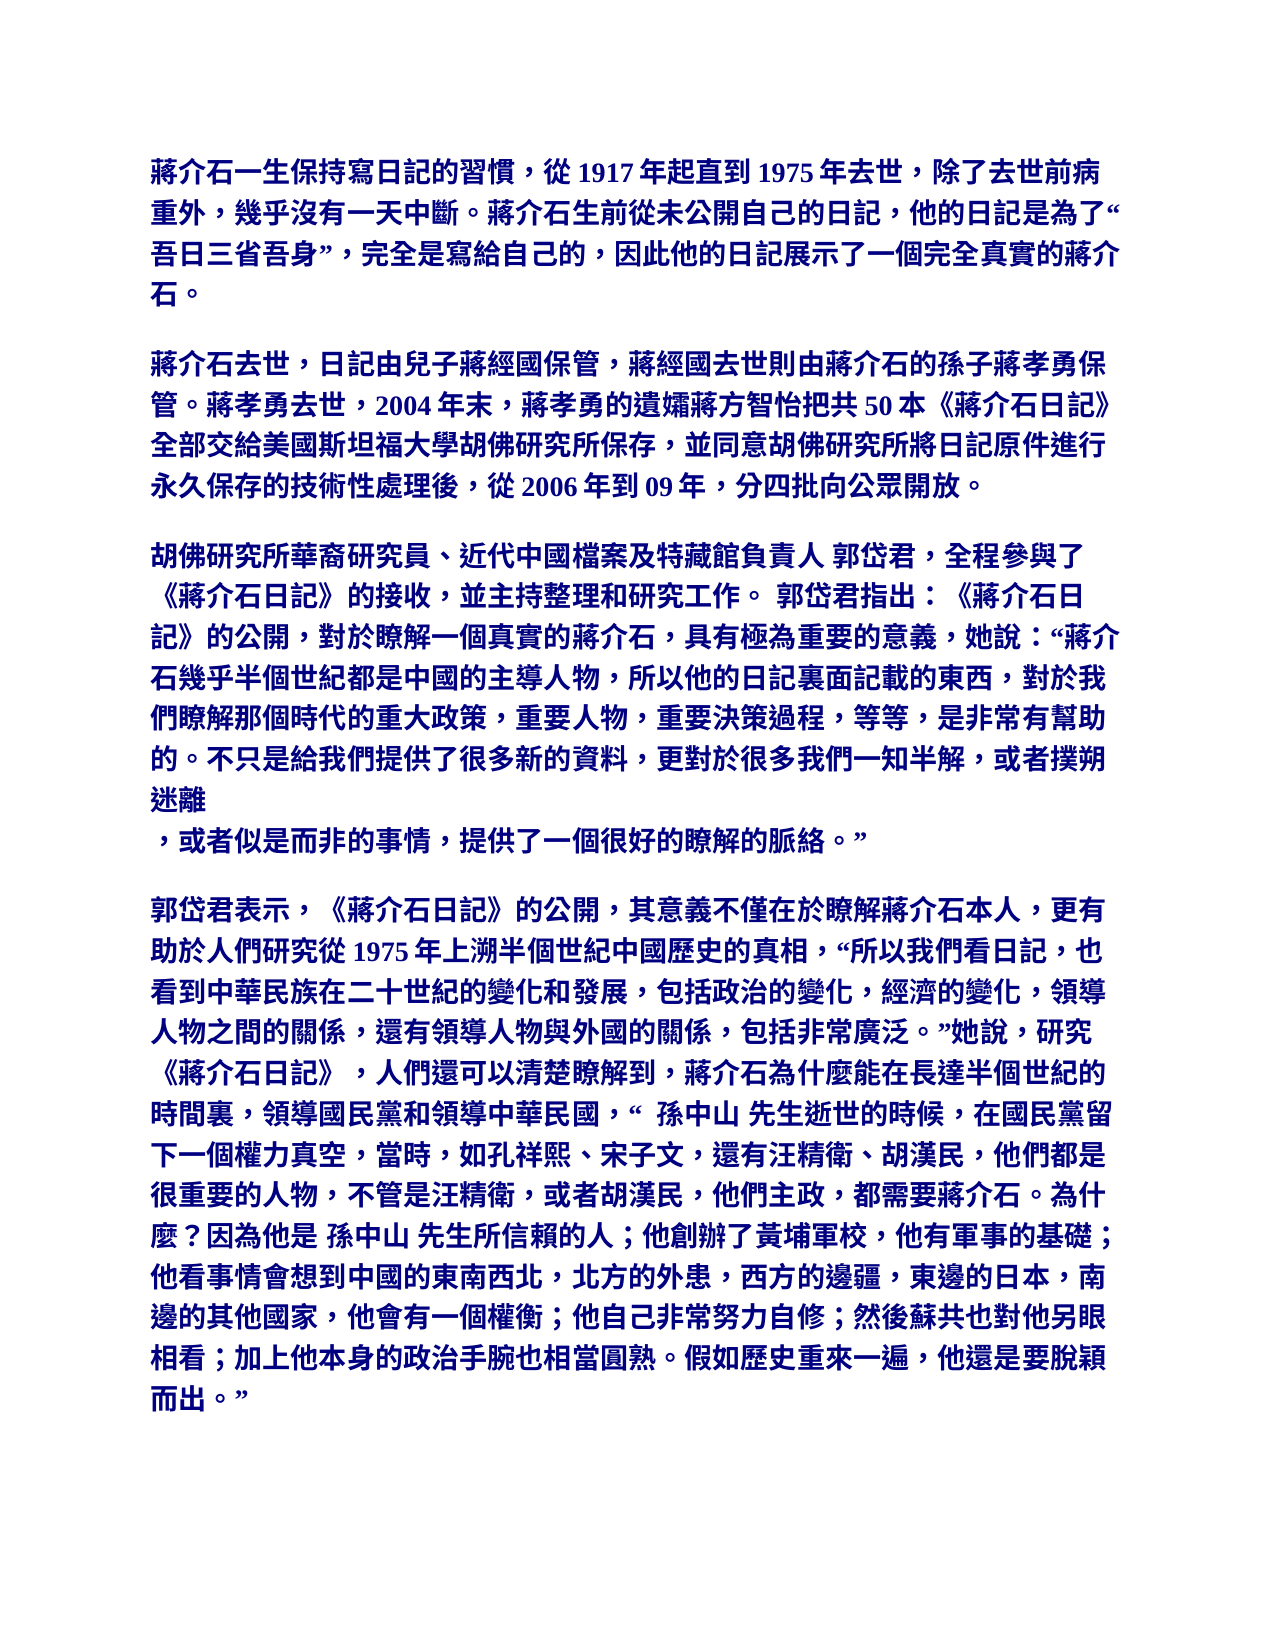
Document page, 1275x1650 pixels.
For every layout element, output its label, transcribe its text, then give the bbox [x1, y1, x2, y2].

text ，或者似是而非的事情，提供了一個很好的瞭解的脈絡。” [150, 818, 1125, 859]
text 胡佛研究所華裔研究員、近代中國檔案及特藏館負責人 郭岱君，全程參與了《蔣介石日記》的接收，並主持整理和研究工作。 郭岱君指出：《蔣介石日記》的公開，對於瞭解一個真實的蔣介石，具有極為重要的意義，她說：“蔣介石幾乎半個世紀都是中國的主導人物，所以他的日記裏面記載的東西，對於我們瞭解那個時代的重大政策，重要人物，重要決策過程，等等，是非常有幫助的。不只是給我們提供了很多新的資料，更對於很多我們一知半解，或者撲朔迷離 [150, 533, 1125, 818]
text 蔣介石一生保持寫日記的習慣，從1917年起直到1975年去世，除了去世前病重外，幾乎沒有一天中斷。蔣介石生前從未公開自己的日記，他的日記是為了“吾日三省吾身”，完全是寫給自己的，因此他的日記展示了一個完全真實的蔣介石。 [150, 150, 1125, 313]
text 郭岱君表示，《蔣介石日記》的公開，其意義不僅在於瞭解蔣介石本人，更有助於人們研究從1975年上溯半個世紀中國歷史的真相，“所以我們看日記，也看到中華民族在二十世紀的變化和發展，包括政治的變化，經濟的變化，領導人物之間的關係，還有領導人物與外國的關係，包括非常廣泛。”她說，研究《蔣介石日記》，人們還可以清楚瞭解到，蔣介石為什麼能在長達半個世紀的時間裏，領導國民黨和領導中華民國，“ 孫中山 先生逝世的時候，在國民黨留下一個權力真空，當時，如孔祥熙、宋子文，還有汪精衛、胡漢民，他們都是很重要的人物，不管是汪精衛，或者胡漢民，他們主政，都需要蔣介石。為什麼？因為他是 孫中山 先生所信賴的人；他創辦了黃埔軍校，他有軍事的基礎；他看事情會想到中國的東南西北，北方的外患，西方的邊疆，東邊的日本，南邊的其他國家，他會有一個權衡；他自己非常努力自修；然後蘇共也對他另眼相看；加上他本身的政治手腕也相當圓熟。假如歷史重來一遍，他還是要脫穎而出。” [150, 888, 1125, 1417]
text 蔣介石去世，日記由兒子蔣經國保管，蔣經國去世則由蔣介石的孫子蔣孝勇保管。蔣孝勇去世，2004年末，蔣孝勇的遺孀蔣方智怡把共50本《蔣介石日記》全部交給美國斯坦福大學胡佛研究所保存，並同意胡佛研究所將日記原件進行永久保存的技術性處理後，從2006年到09年，分四批向公眾開放。 [150, 342, 1125, 504]
